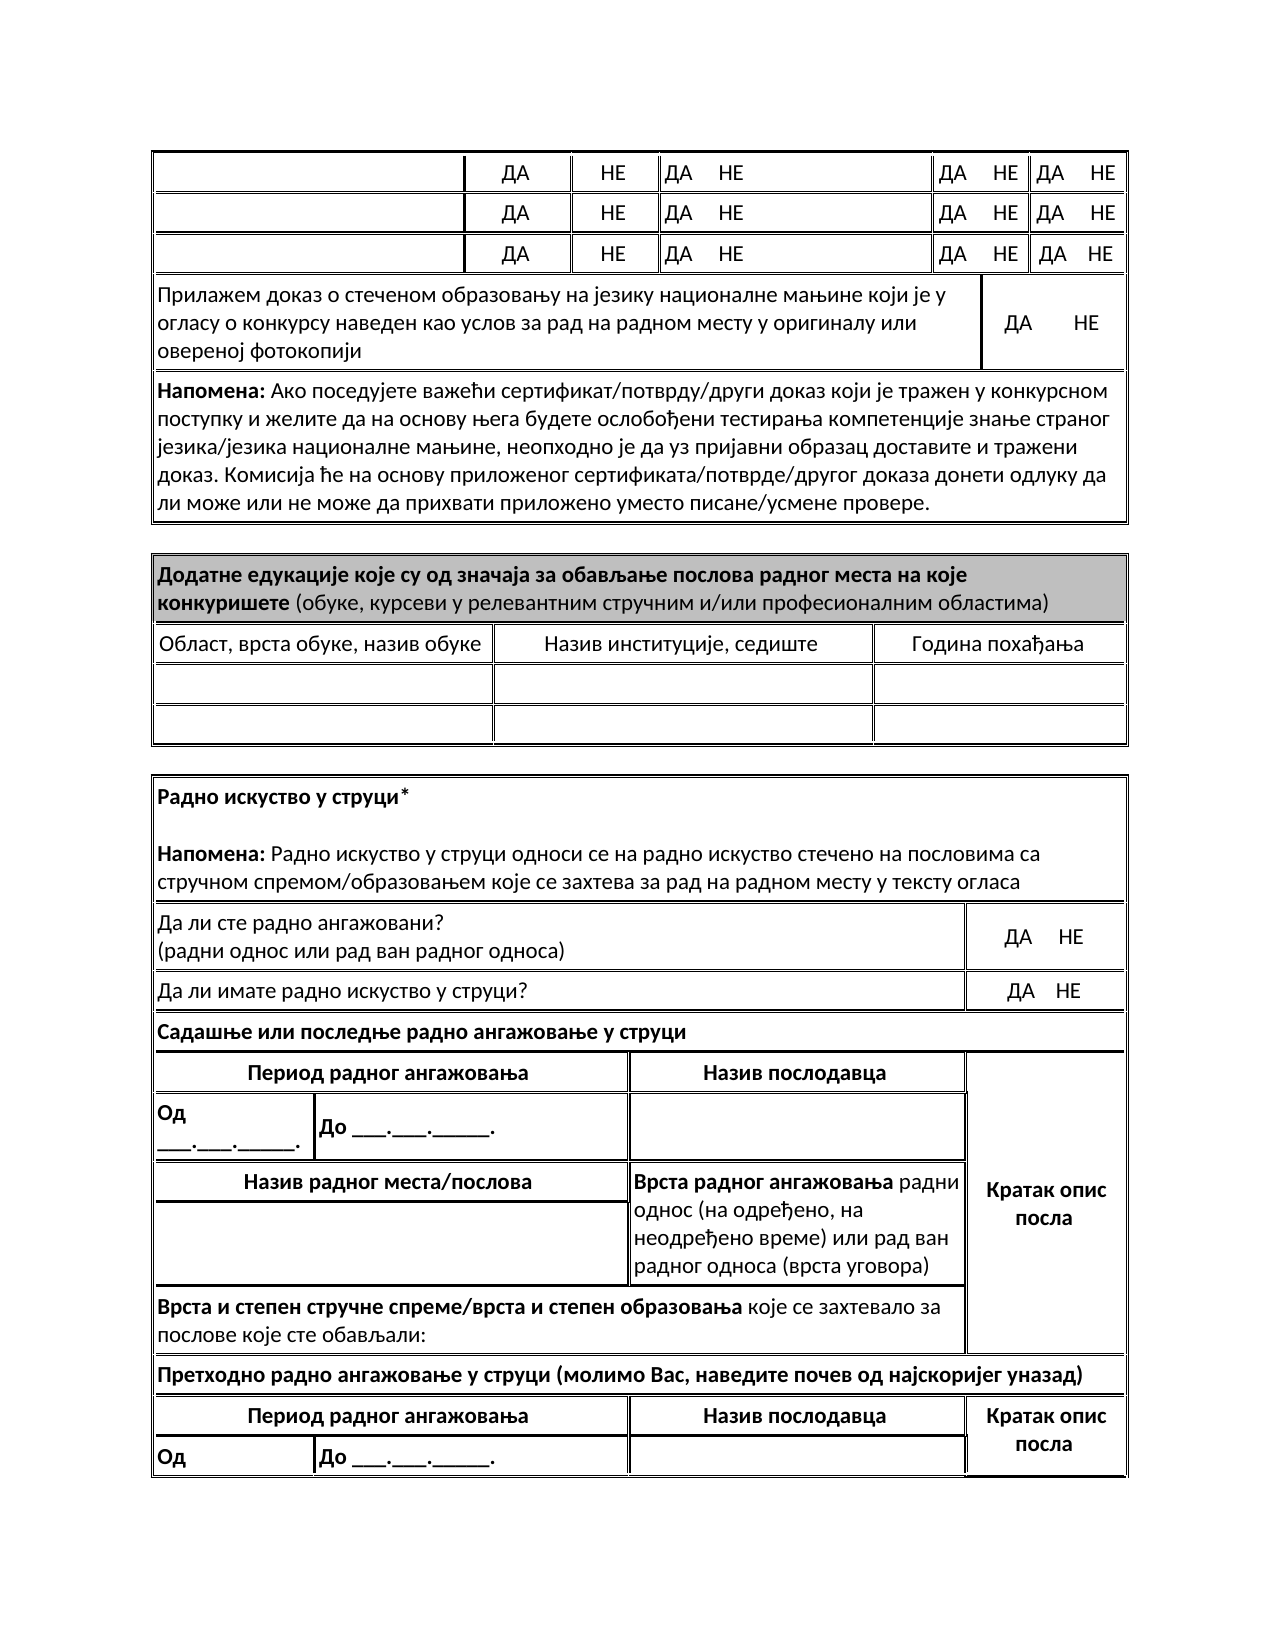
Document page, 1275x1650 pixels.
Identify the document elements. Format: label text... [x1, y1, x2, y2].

table_cell Од ___.___._____. [152, 1091, 314, 1159]
table_cell Период радног ангажовања [154, 1050, 627, 1091]
table_cell ДА [466, 235, 570, 272]
table_cell ДА НЕ [967, 900, 1126, 969]
table_cell ДА НЕ [660, 153, 932, 191]
table_cell Година похађања [875, 621, 1126, 662]
table_cell ДА [466, 194, 570, 231]
table_cell [495, 665, 872, 702]
table_cell Врста и степен стручне спреме/врста и степен образовања које се захтевало за послове које сте обављали: [154, 1284, 964, 1353]
table_cell Кратак опис посла [967, 1050, 1126, 1353]
table_cell ДА НЕ [934, 235, 1028, 272]
table_cell ДА НЕ [981, 272, 1127, 368]
table_cell ДА НЕ [1030, 153, 1126, 191]
table_cell ДА [464, 153, 572, 191]
table_cell До ___.___._____. [316, 1094, 627, 1159]
table_cell Назив послодавца [631, 1053, 964, 1091]
table_cell Врста радног ангажовања радни однос (на одређено, на неодређено време) или рад ван радног односа (врста уговора) [631, 1163, 964, 1284]
table_cell Садашње или последње радно ангажовање у струци [154, 1009, 1126, 1050]
table_cell [152, 191, 464, 231]
table_cell [631, 1094, 964, 1159]
table_cell НЕ [573, 194, 658, 231]
table_cell ДА НЕ [933, 153, 1030, 191]
table_cell [629, 1437, 966, 1474]
table_cell [154, 703, 493, 743]
table_cell ДА НЕ [661, 194, 931, 231]
table_cell [154, 1200, 627, 1284]
table_cell Назив послодавца [631, 1397, 964, 1434]
table_cell [874, 662, 1127, 702]
table_cell Од ___.___._____. [154, 1434, 314, 1474]
table_header Додатне едукације које су од значаја за обављање послова радног места на које конкуришете (обуке, курсеви у релевантним стручним и/или професионалним областима) [154, 556, 1126, 621]
table_cell [494, 706, 874, 743]
table_cell Назив радног места/послова [154, 1159, 627, 1200]
table_cell Напомена: Ако поседујете важећи сертификат/потврду/други доказ који је тражен у конкурсном поступку и желите да на основу њега будете ослобођени тестирања компетенције знање страног језика/језика националне мањине, неопходно је да уз пријавни образац доставите и тражени доказ. Комисија ће на основу приложеног сертификата/потврде/другог доказа донети одлуку да ли може или не може да прихвати приложено уместо писане/усмене провере. [154, 369, 1126, 521]
table_cell Да ли имате радно искуство у струци? [152, 969, 966, 1009]
table_cell ДА НЕ [966, 969, 1127, 1009]
table_cell [154, 153, 464, 191]
table_cell Претходно радно ангажовање у струци (молимо Вас, наведите почев од најскоријег уназад) [152, 1353, 1127, 1393]
table_cell Кратак опис посла [966, 1393, 1126, 1474]
table_cell Област, врста обуке, назив обуке [154, 621, 492, 662]
table_cell ДА НЕ [1031, 231, 1126, 272]
table_cell До ___.___._____. [314, 1434, 629, 1474]
table_cell НЕ [573, 235, 658, 272]
table_cell Прилажем доказ о стеченом образовању на језику националне мањине који је у огласу о конкурсу наведен као услов за рад на радном месту у оригиналу или овереној фотокопији [152, 272, 981, 368]
table_cell Да ли сте радно ангажовани? (радни однос или рад ван радног односа) [154, 900, 964, 969]
table_cell [154, 231, 463, 272]
table_cell Назив институције, седиште [495, 625, 872, 662]
table_cell ДА НЕ [661, 235, 931, 272]
table_cell ДА НЕ [934, 194, 1028, 231]
table_header Радно искуство у струци* Напомена: Радно искуство у струци односи се на радно искуство стечено на пословима са стручном спремом/образовањем које се захтева за рад на радном месту у тексту огласа [154, 778, 1126, 900]
table_cell Период радног ангажовања [154, 1393, 627, 1434]
table_cell ДА НЕ [1030, 191, 1127, 231]
table_cell [152, 662, 493, 702]
table_cell НЕ [572, 153, 659, 191]
table_cell [874, 703, 1126, 743]
